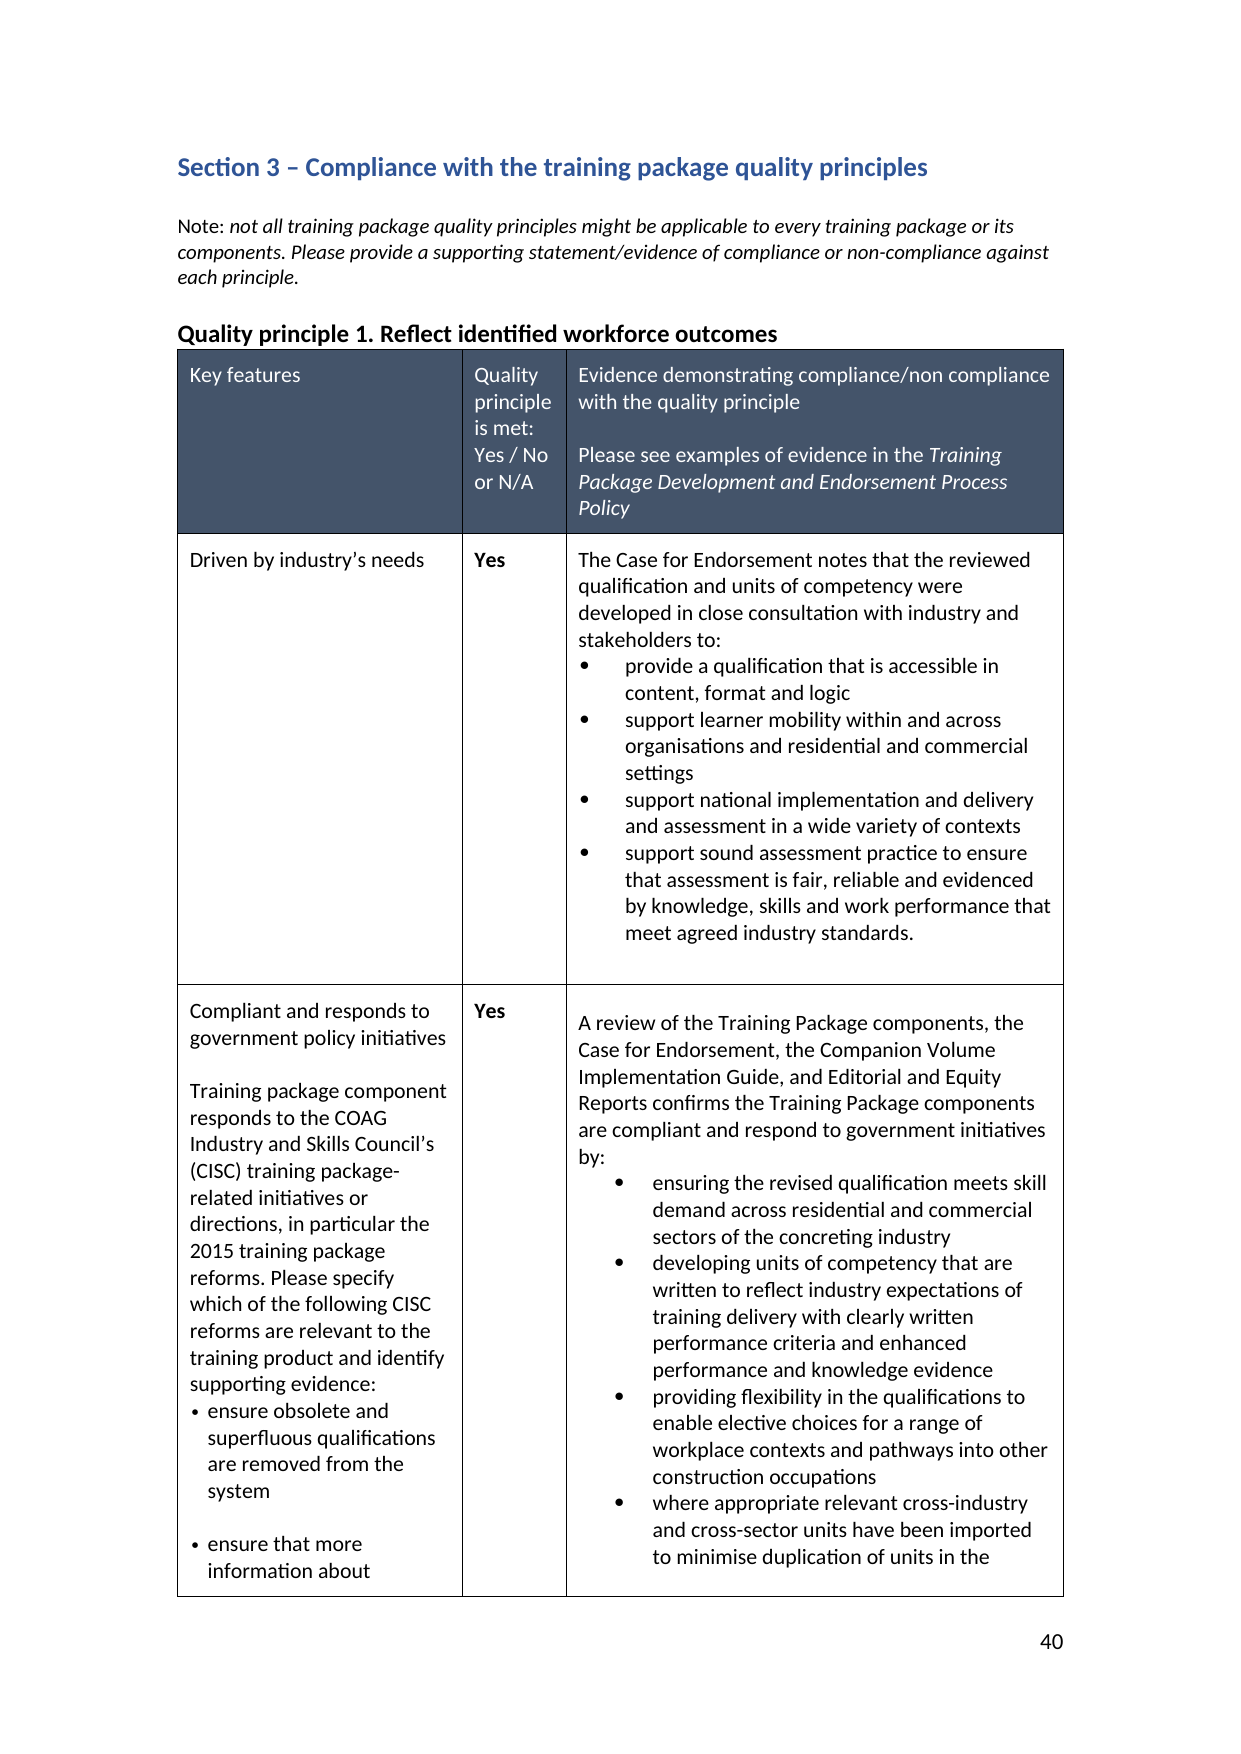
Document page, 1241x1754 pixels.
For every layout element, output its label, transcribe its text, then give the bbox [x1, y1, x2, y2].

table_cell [178, 985, 462, 1596]
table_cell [567, 985, 1063, 1596]
text Note: not all training package quality principles might be applicable to every training package or its components. Please provide a supporting statement/evidence of compliance or non-compliance against each principle. [177, 214, 1063, 290]
table_cell Driven by industry’s needs [178, 534, 462, 984]
table_header Quality principle is met: Yes / No or N/A [463, 350, 566, 533]
text Quality principle 1. Reflect identified workforce outcomes [177, 318, 1063, 348]
subtitle Section 3 – Compliance with the training package quality principles [177, 150, 1026, 183]
table_header Key features [178, 350, 462, 533]
table_header Evidence demonstrating compliance/non compliance with the quality principle Please see examples of evidence in the Training Package Development and Endorsement Process Policy [567, 350, 1063, 533]
table_cell Yes [463, 985, 566, 1596]
table_cell Yes [463, 534, 566, 984]
table_cell The Case for Endorsement notes that the reviewed qualification and units of competency were developed in close consultation with industry and stakeholders to: provide a qualification that is accessible in content, format and logic support learner mobility within and across organisations and residential and commercial settings support national implementation and delivery and assessment in a wide variety of contexts support sound assessment practice to ensure that assessment is fair, reliable and evidenced by knowledge, skills and work performance that meet agreed industry standards. [567, 534, 1063, 984]
